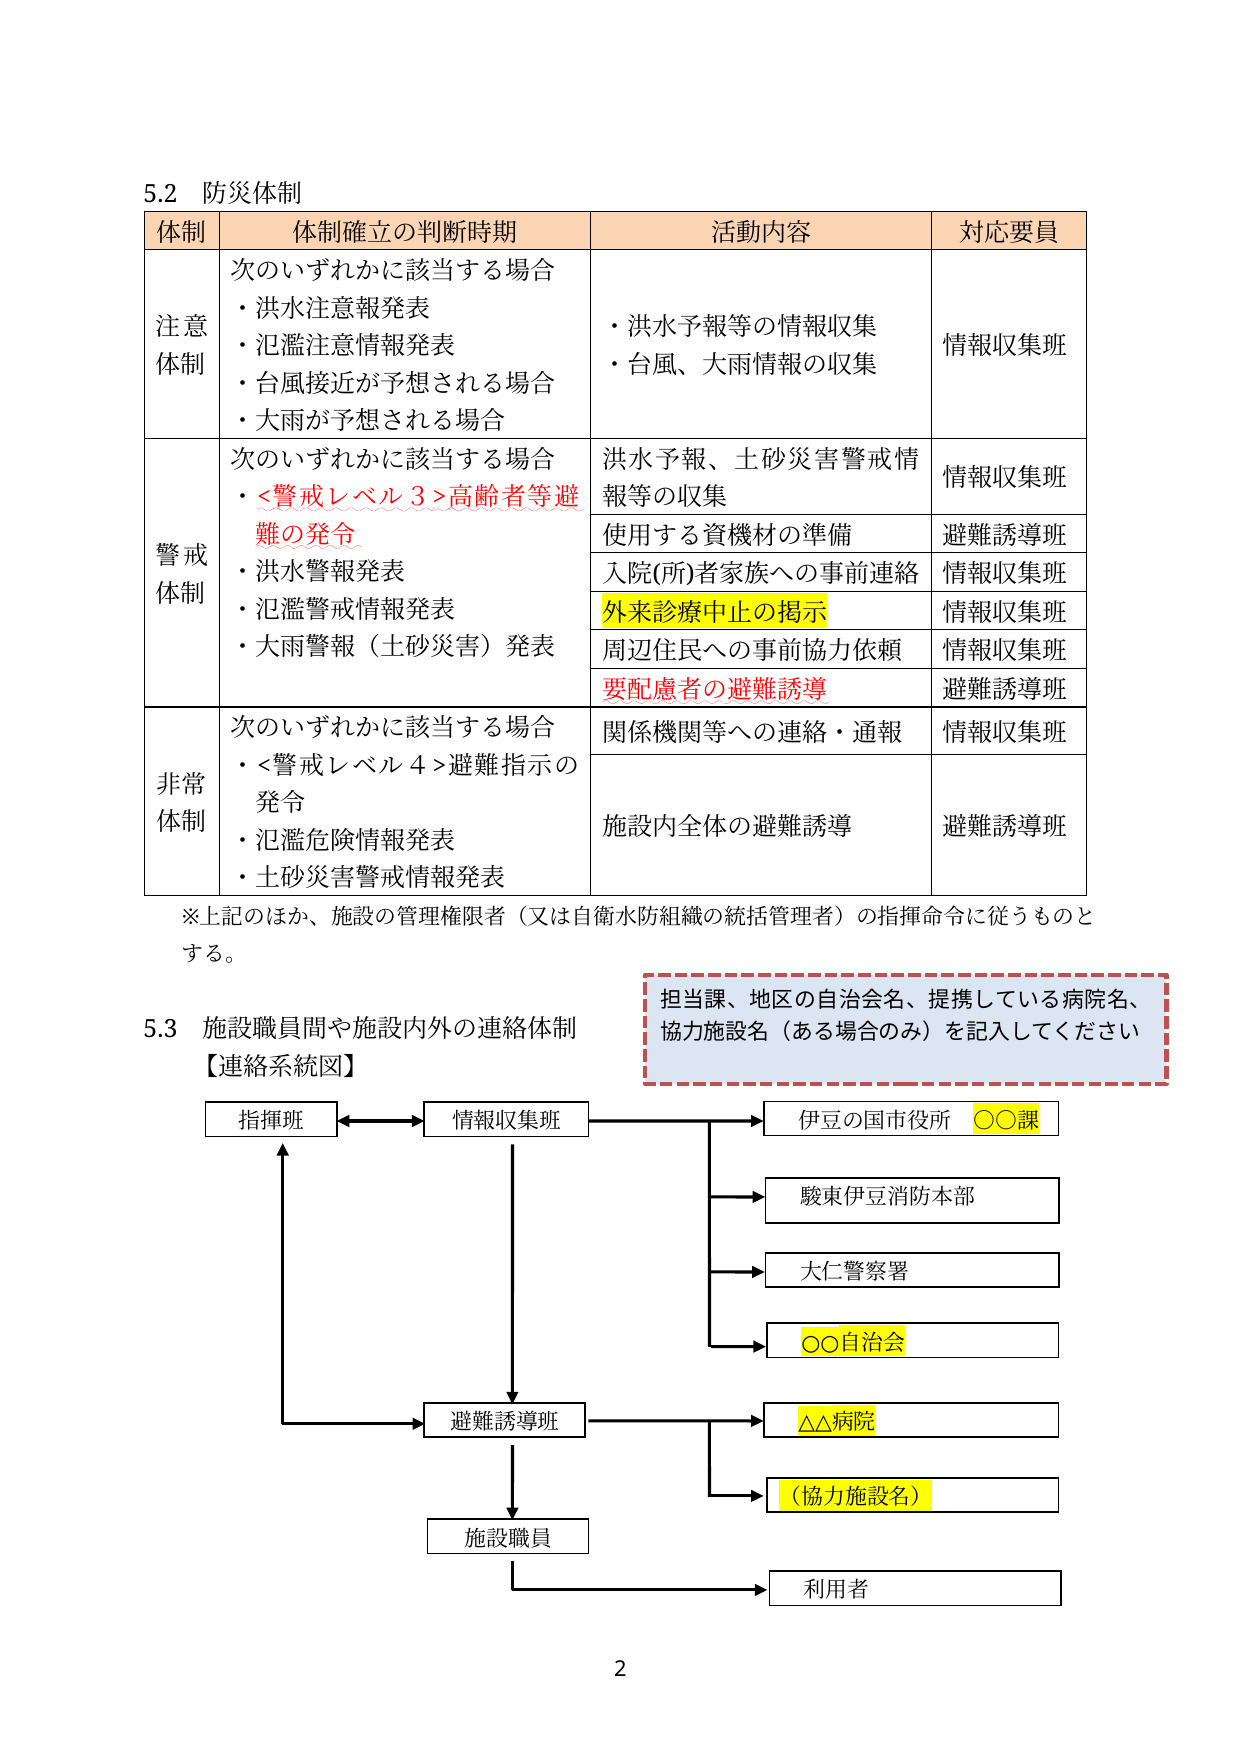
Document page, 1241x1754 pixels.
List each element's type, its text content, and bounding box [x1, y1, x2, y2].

table_cell 周辺住民への事前協力依頼 [591, 630, 931, 668]
table_cell 次のいずれかに該当する場合 ・<警戒レベル４>避難指示の発令 ・氾濫危険情報発表 ・土砂災害警戒情報発表 [220, 708, 590, 895]
table_cell 避難誘導班 [932, 755, 1086, 895]
text 5.2 防災体制 [118, 173, 1122, 211]
table_cell 情報収集班 [932, 708, 1086, 754]
table_cell 施設内全体の避難誘導 [591, 755, 931, 895]
table_cell 情報収集班 [932, 250, 1086, 438]
table_cell 情報収集班 [932, 439, 1086, 514]
table_cell 外来診療中止の掲示 [591, 592, 931, 629]
table_cell 情報収集班 [932, 630, 1086, 668]
text 5.3 施設職員間や施設内外の連絡体制 [118, 1008, 645, 1046]
table_cell 関係機関等への連絡・通報 [591, 708, 931, 754]
text ※上記のほか、施設の管理権限者（又は自衛水防組織の統括管理者）の指揮命令に従うものと [182, 896, 1122, 933]
table_cell 次のいずれかに該当する場合 ・<警戒レベル３>高齢者等避難の発令 ・洪水警報発表 ・氾濫警戒情報発表 ・大雨警報（土砂災害）発表 [220, 439, 590, 706]
table_cell 使用する資機材の準備 [591, 515, 931, 552]
table_header 体制確立の判断時期 [220, 212, 590, 249]
table_cell 要配慮者の避難誘導 [591, 669, 931, 706]
text する。 [182, 933, 1122, 971]
table_cell 洪水予報、土砂災害警戒情報等の収集 [591, 439, 931, 514]
table_cell 避難誘導班 [932, 669, 1086, 706]
table_cell 注意体制 [145, 250, 219, 438]
table_cell ・洪水予報等の情報収集 ・台風、大雨情報の収集 [591, 250, 931, 438]
table_cell 情報収集班 [932, 553, 1086, 591]
table_header 体制 [145, 212, 219, 249]
table_cell 非常体制 [145, 708, 219, 895]
table_cell 入院(所)者家族への事前連絡 [591, 553, 931, 591]
table_cell 情報収集班 [932, 592, 1086, 629]
text 【連絡系統図】 [118, 1046, 645, 1083]
table_cell 警戒体制 [145, 439, 219, 706]
table_cell 次のいずれかに該当する場合 ・洪水注意報発表 ・氾濫注意情報発表 ・台風接近が予想される場合 ・大雨が予想される場合 [220, 250, 590, 438]
table_cell 避難誘導班 [932, 515, 1086, 552]
table_header 対応要員 [932, 212, 1086, 249]
table_header 活動内容 [591, 212, 931, 249]
